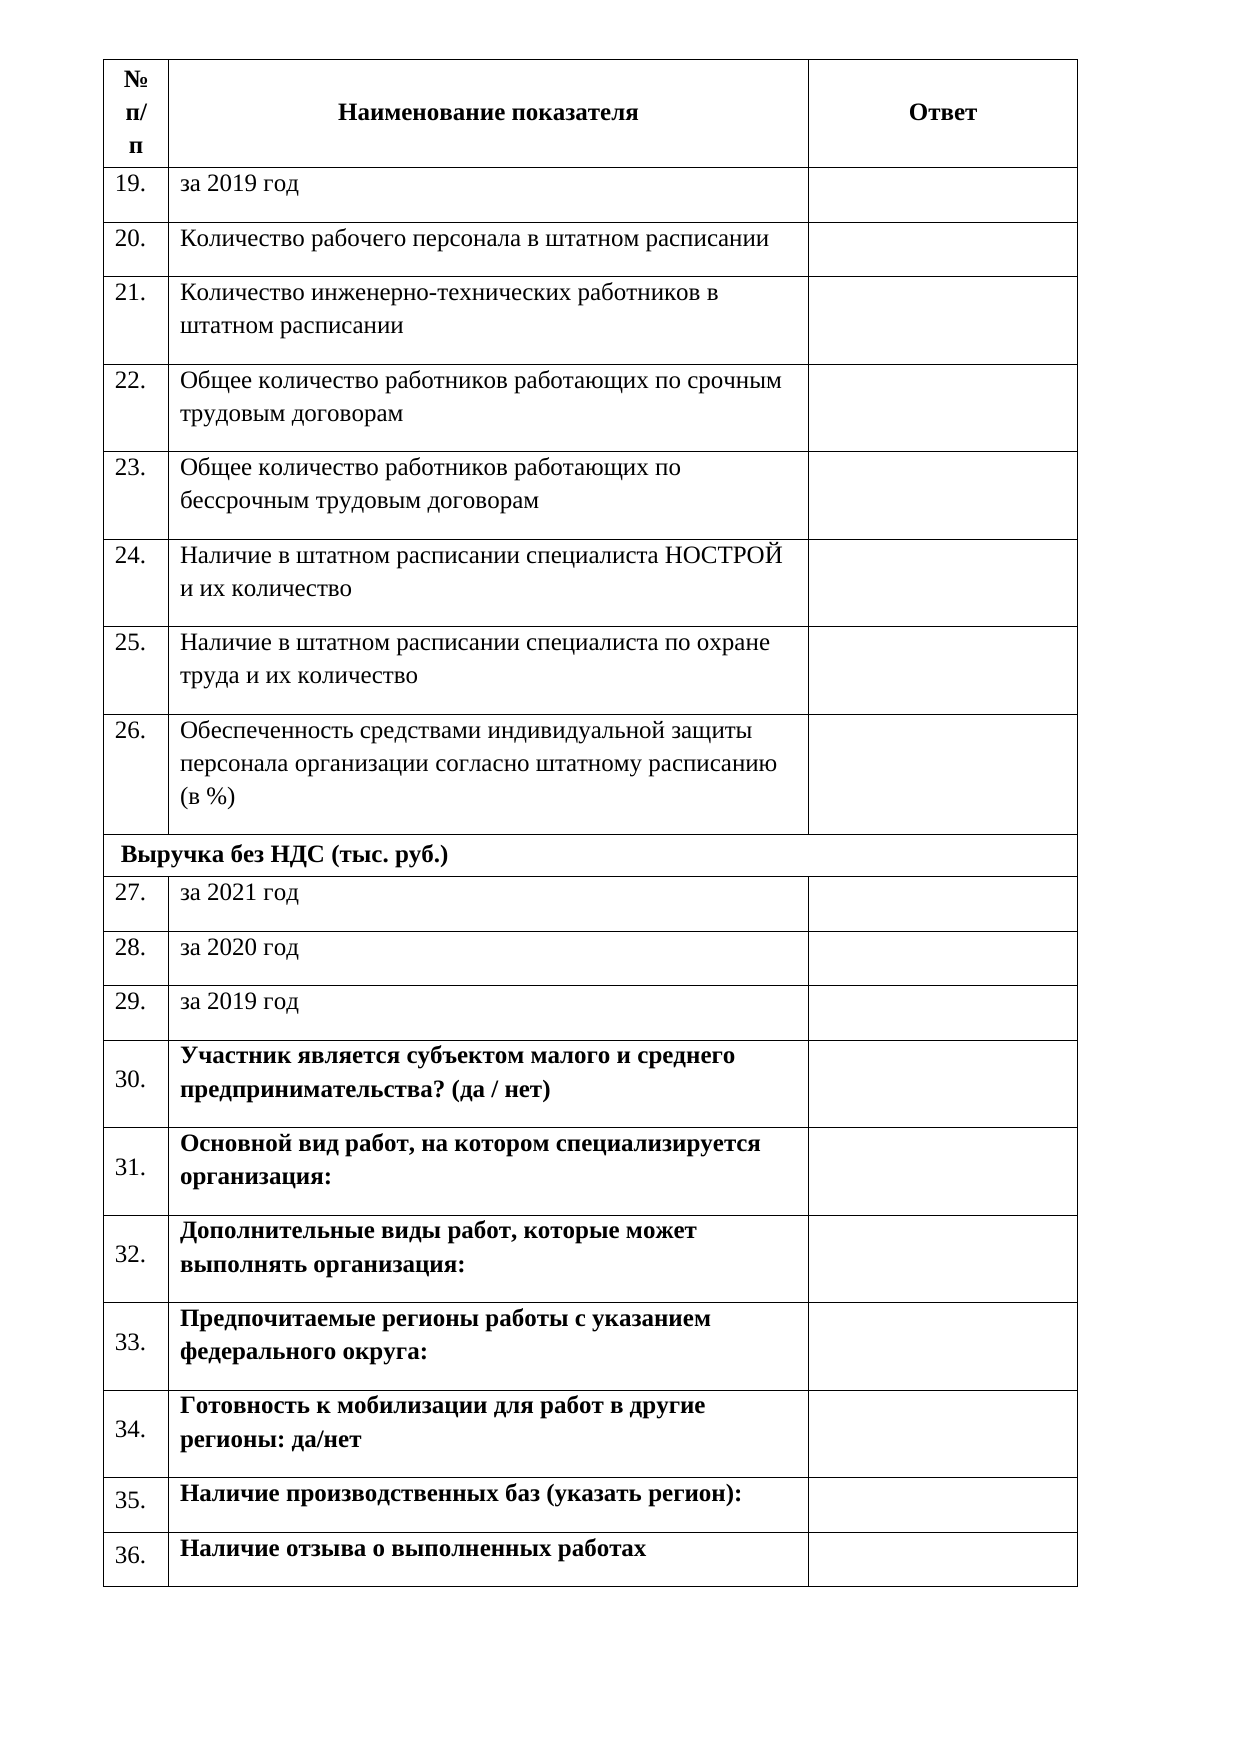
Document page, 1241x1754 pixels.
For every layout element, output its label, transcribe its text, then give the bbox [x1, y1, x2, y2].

table_cell [104, 168, 168, 222]
table_cell Дополнительные виды работ, которые может выполнять организация: [169, 1216, 808, 1302]
table_cell [104, 1303, 168, 1389]
table_cell [809, 1533, 1077, 1586]
table_cell [104, 1478, 168, 1532]
table_cell за 2020 год [169, 932, 808, 985]
table_cell [809, 1391, 1077, 1477]
table_cell [104, 1216, 168, 1302]
table_cell Количество рабочего персонала в штатном расписании [169, 223, 808, 276]
table_cell [809, 627, 1077, 714]
table_cell Участник является субъектом малого и среднего предпринимательства? (да / нет) [169, 1041, 808, 1127]
table_cell Наличие производственных баз (указать регион): [169, 1478, 808, 1532]
table_cell Количество инженерно-технических работников в штатном расписании [169, 277, 808, 364]
table_cell [104, 365, 168, 451]
table_cell Готовность к мобилизации для работ в другие регионы: да/нет [169, 1391, 808, 1477]
table_cell [104, 1391, 168, 1477]
table_cell [104, 627, 168, 714]
table_cell Выручка без НДС (тыс. руб.) [104, 835, 1077, 876]
table_cell за 2019 год [169, 986, 808, 1039]
table_cell за 2021 год [169, 877, 808, 931]
table_cell [104, 715, 168, 834]
table_cell Основной вид работ, на котором специализируется организация: [169, 1128, 808, 1214]
table_cell [809, 986, 1077, 1039]
table_cell [809, 877, 1077, 931]
table_cell [809, 1303, 1077, 1389]
table_cell [809, 932, 1077, 985]
table_cell [809, 452, 1077, 539]
table_cell [104, 932, 168, 985]
table_cell Обеспеченность средствами индивидуальной защиты персонала организации согласно штатному расписанию (в %) [169, 715, 808, 834]
table_cell Наличие отзыва о выполненных работах [169, 1533, 808, 1586]
table_cell [809, 1041, 1077, 1127]
table_cell Общее количество работников работающих по бессрочным трудовым договорам [169, 452, 808, 539]
table_header Наименование показателя [169, 60, 808, 167]
table_cell за 2019 год [169, 168, 808, 222]
table_header Ответ [809, 60, 1077, 167]
table_cell [809, 277, 1077, 364]
table_cell [104, 986, 168, 1039]
table_cell [104, 877, 168, 931]
table_cell Наличие в штатном расписании специалиста по охране труда и их количество [169, 627, 808, 714]
table_cell [809, 1478, 1077, 1532]
table_cell [104, 540, 168, 626]
table_cell Наличие в штатном расписании специалиста НОСТРОЙ и их количество [169, 540, 808, 626]
table_cell [809, 365, 1077, 451]
table_header № п/п [104, 60, 168, 167]
table_cell Предпочитаемые регионы работы с указанием федерального округа: [169, 1303, 808, 1389]
table_cell [809, 1128, 1077, 1214]
table_cell [809, 715, 1077, 834]
table_cell [809, 168, 1077, 222]
table_cell [104, 1533, 168, 1586]
table_cell [104, 223, 168, 276]
table_cell [809, 1216, 1077, 1302]
table_cell [104, 1041, 168, 1127]
table_cell [809, 540, 1077, 626]
table_cell [809, 223, 1077, 276]
table_cell [104, 1128, 168, 1214]
table_cell [104, 452, 168, 539]
table_cell [104, 277, 168, 364]
table_cell Общее количество работников работающих по срочным трудовым договорам [169, 365, 808, 451]
